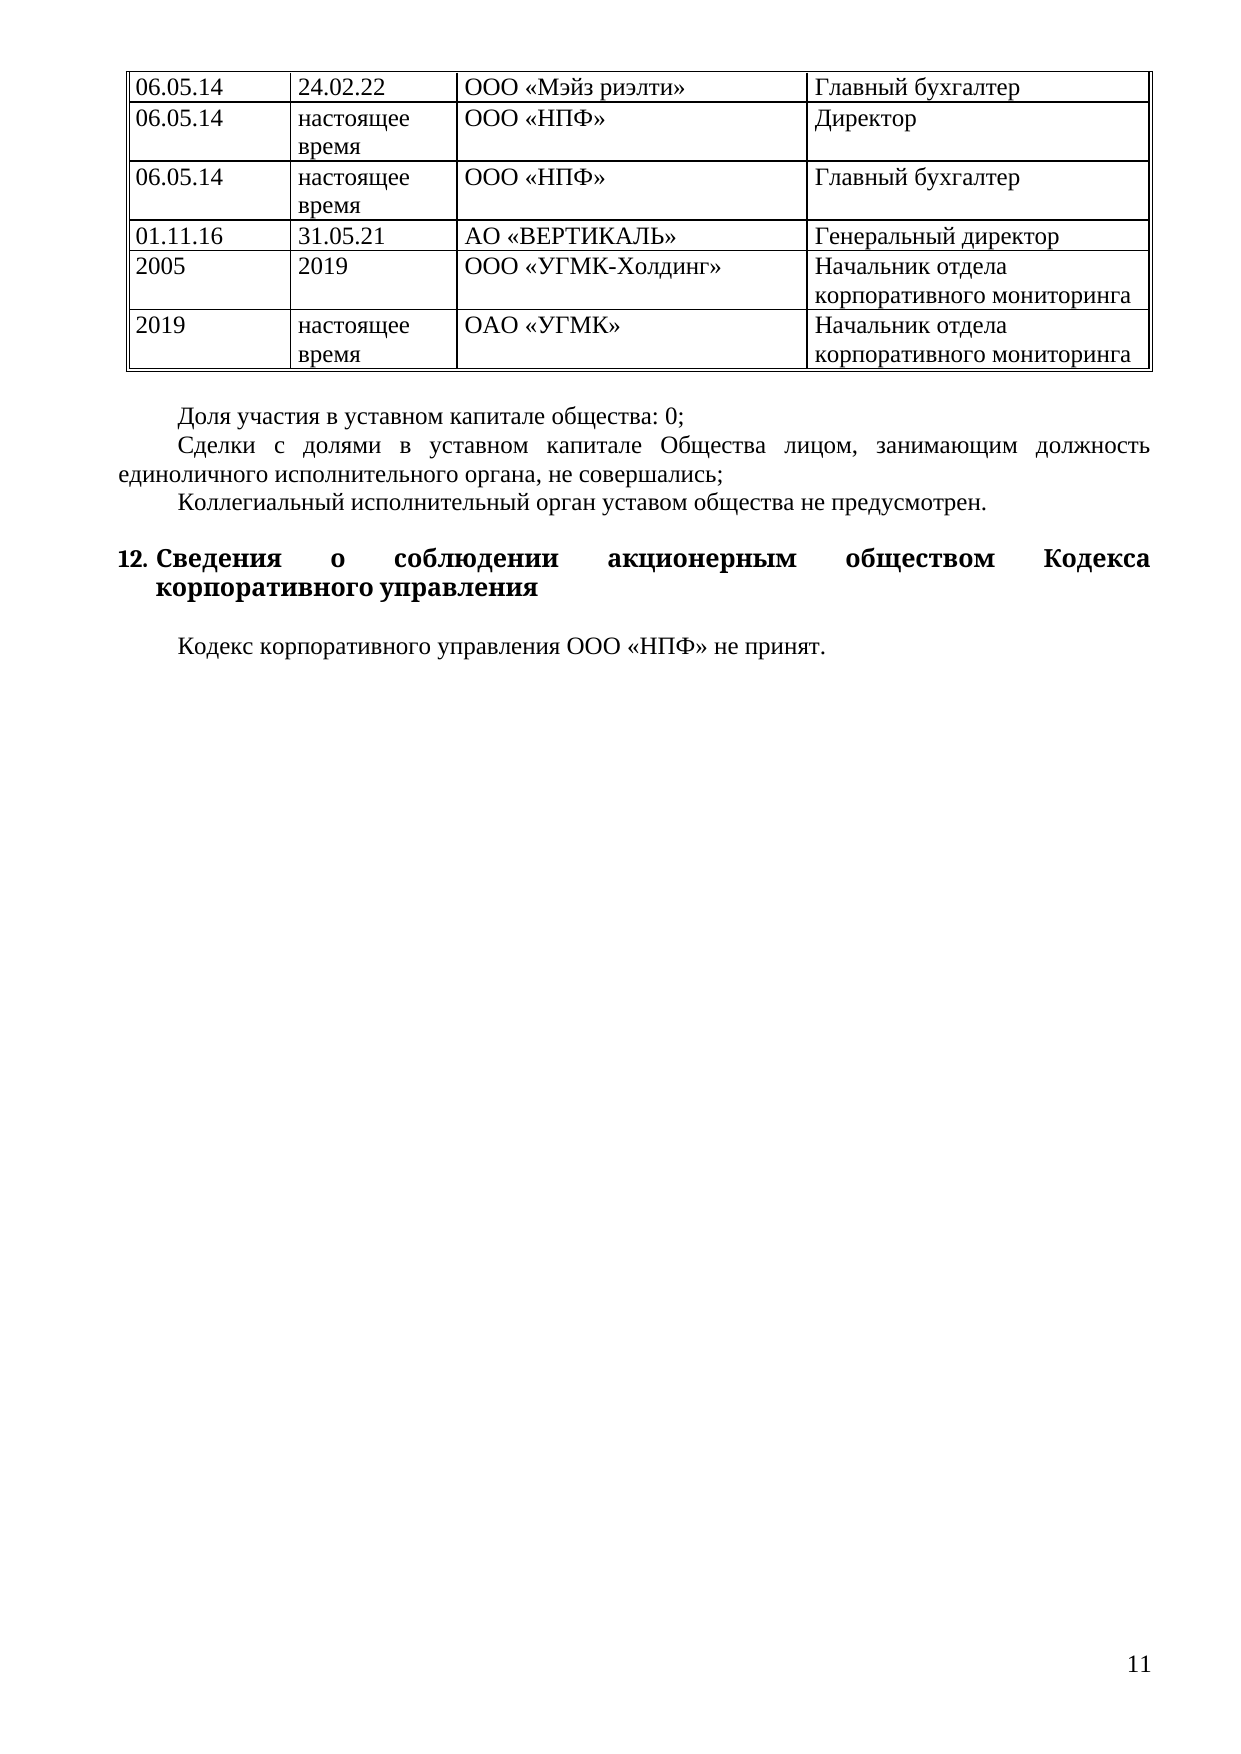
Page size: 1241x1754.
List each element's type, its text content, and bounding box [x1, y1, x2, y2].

table_cell Главный бухгалтер [808, 72, 1148, 101]
table_cell Начальник отдела корпоративного мониторинга [808, 310, 1148, 368]
subtitle Сведения о соблюдении акционерным обществом Кодекса корпоративного управления [118, 545, 1152, 602]
table_cell Директор [808, 103, 1148, 160]
text Сделки с долями в уставном капитале Общества лицом, занимающим должность единоличного исполнительного органа, не совершались; [118, 430, 1152, 487]
table_cell 06.05.14 [130, 72, 290, 101]
text Доля участия в уставном капитале общества: 0; [118, 401, 1152, 430]
table_cell ОАО «УГМК» [458, 310, 806, 368]
table_cell ООО «НПФ» [458, 103, 806, 160]
table_cell Главный бухгалтер [808, 162, 1148, 219]
table_cell 01.11.16 [130, 221, 290, 249]
table_cell настоящее время [291, 103, 456, 160]
table_cell настоящее время [291, 162, 456, 219]
table_cell настоящее время [291, 310, 456, 368]
table_cell ООО «Мэйз риэлти» [458, 72, 807, 101]
table_cell 2005 [130, 251, 290, 309]
table_cell 06.05.14 [130, 103, 290, 160]
text Коллегиальный исполнительный орган уставом общества не предусмотрен. [118, 487, 1152, 516]
table_cell Генеральный директор [808, 221, 1148, 249]
text Кодекс корпоративного управления ООО «НПФ» не принят. [118, 631, 1152, 660]
table_cell Начальник отдела корпоративного мониторинга [808, 251, 1148, 309]
table_cell 24.02.22 [291, 72, 457, 101]
table_cell ООО «НПФ» [458, 162, 806, 219]
table_cell АО «ВЕРТИКАЛЬ» [458, 221, 806, 249]
table_cell 06.05.14 [130, 162, 290, 219]
table_cell ООО «УГМК-Холдинг» [458, 251, 806, 309]
table_cell 31.05.21 [291, 221, 456, 249]
table_cell 2019 [130, 310, 290, 368]
table_cell 2019 [291, 251, 456, 309]
